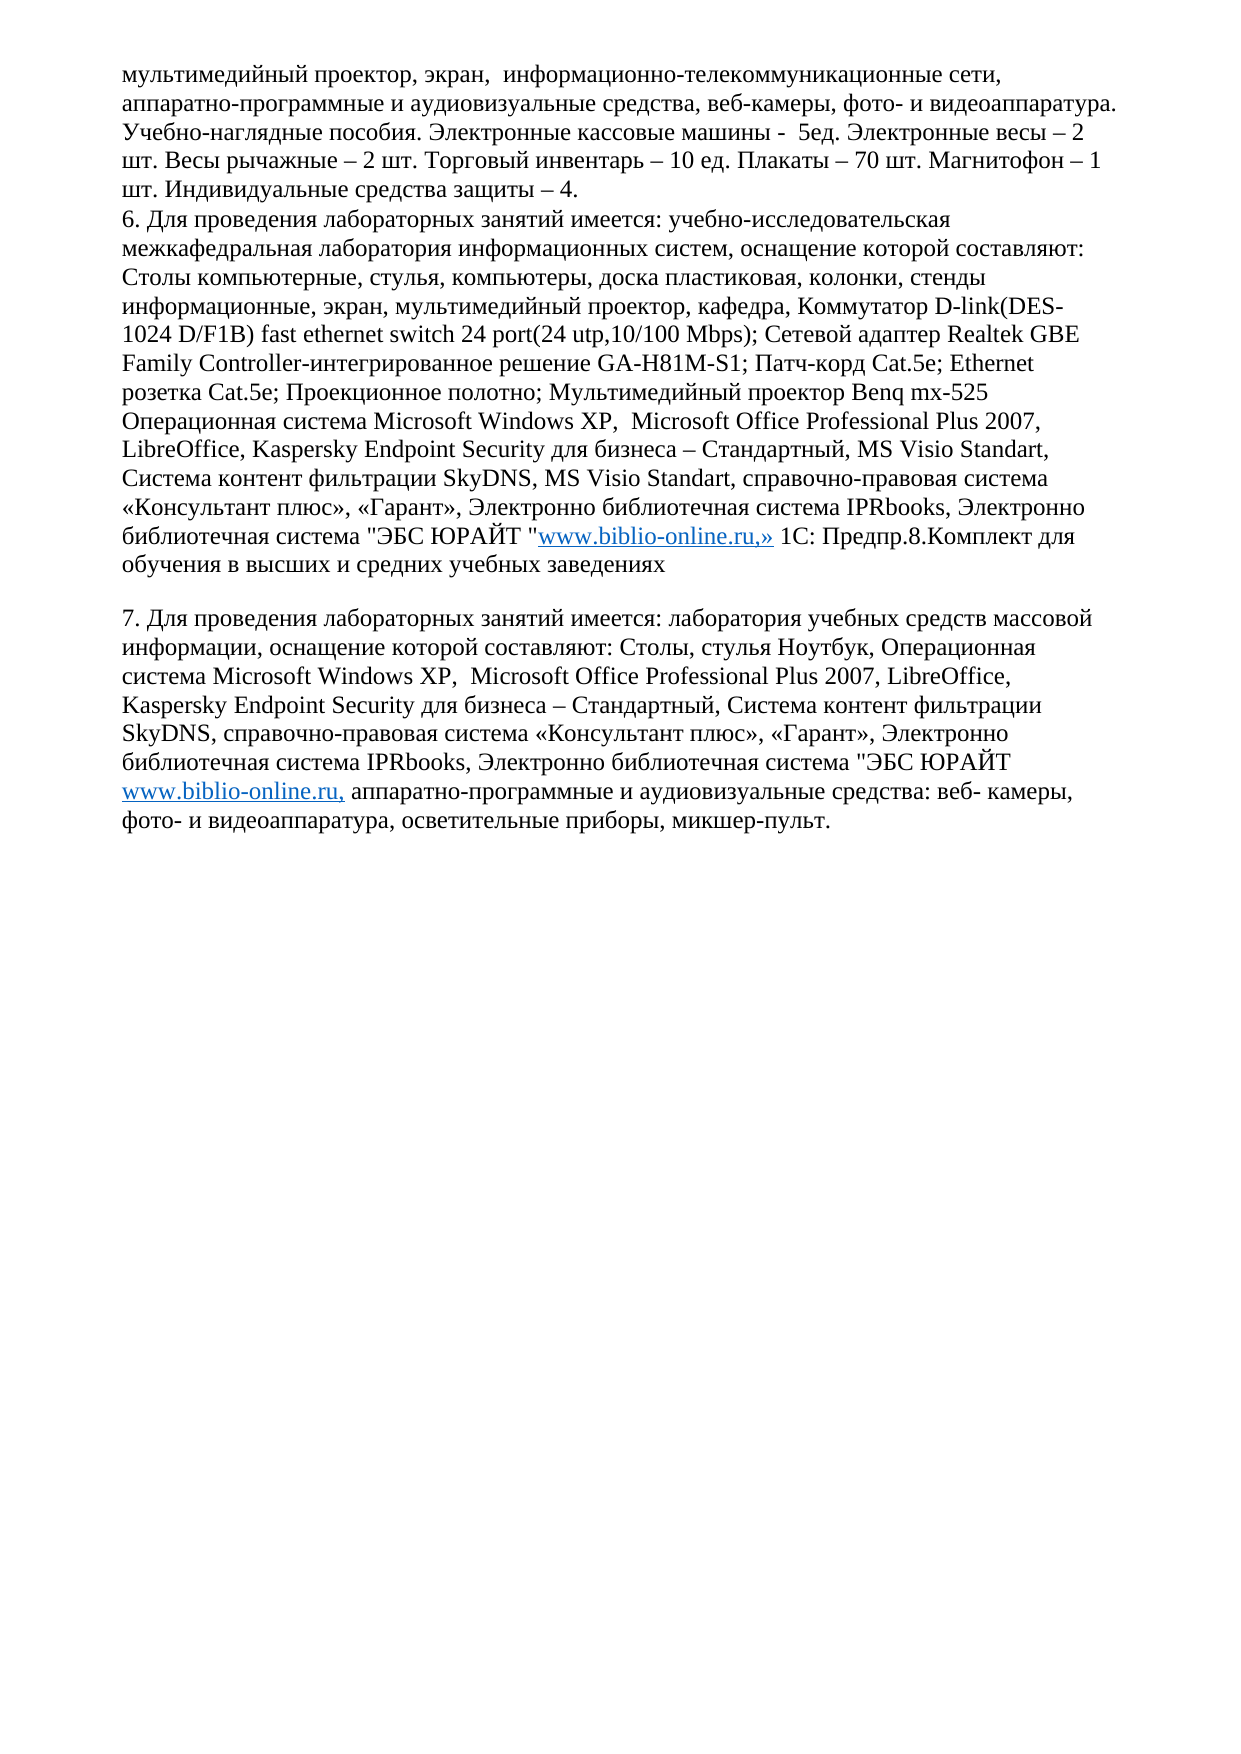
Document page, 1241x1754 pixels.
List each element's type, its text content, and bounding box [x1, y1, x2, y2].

table_cell 7. Для проведения лабораторных занятий имеется: лаборатория учебных средств массовой информации, оснащение которой составляют: Столы, стулья Ноутбук, Операционная система Microsoft Windows XP, Microsoft Office Professional Plus 2007, LibreOffice, Kaspersky Endpoint Security для бизнеса – Стандартный, Система контент фильтрации SkyDNS, справочно-правовая система «Консультант плюс», «Гарант», Электронно библиотечная система IPRbooks, Электронно библиотечная система "ЭБС ЮРАЙТ www.biblio-online.ru, аппаратно-программные и аудиовизуальные средства: веб- камеры, фото- и видеоаппаратура, осветительные приборы, микшер-пульт. [118, 604, 1124, 833]
table_header мультимедийный проектор, экран, информационно-телекоммуникационные сети, аппаратно-программные и аудиовизуальные средства, веб-камеры, фото- и видеоаппаратура. Учебно-наглядные пособия. Электронные кассовые машины - 5ед. Электронные весы – 2 шт. Весы рычажные – 2 шт. Торговый инвентарь – 10 ед. Плакаты – 70 шт. Магнитофон – 1 шт. Индивидуальные средства защиты – 4. [118, 59, 1124, 204]
table_cell 6. Для проведения лабораторных занятий имеется: учебно-исследовательская межкафедральная лаборатория информационных систем, оснащение которой составляют: Столы компьютерные, стулья, компьютеры, доска пластиковая, колонки, стенды информационные, экран, мультимедийный проектор, кафедра, Коммутатор D-link(DES- 1024 D/F1B) fast ethernet switch 24 port(24 utp,10/100 Mbps); Сетевой адаптер Realtek GBE Family Controller-интегрированное решение GA-H81M-S1; Патч-корд Cat.5e; Ethernet розетка Cat.5e; Проекционное полотно; Мультимедийный проектор Benq mx-525 Операционная система Microsoft Windows XP, Microsoft Office Professional Plus 2007, LibreOffice, Kaspersky Endpoint Security для бизнеса – Стандартный, MS Visio Standart, Система контент фильтрации SkyDNS, MS Visio Standart, справочно-правовая система «Консультант плюс», «Гарант», Электронно библиотечная система IPRbooks, Электронно библиотечная система "ЭБС ЮРАЙТ "www.biblio-online.ru,» 1С: Предпр.8.Комплект для обучения в высших и средних учебных заведениях [118, 205, 1124, 603]
